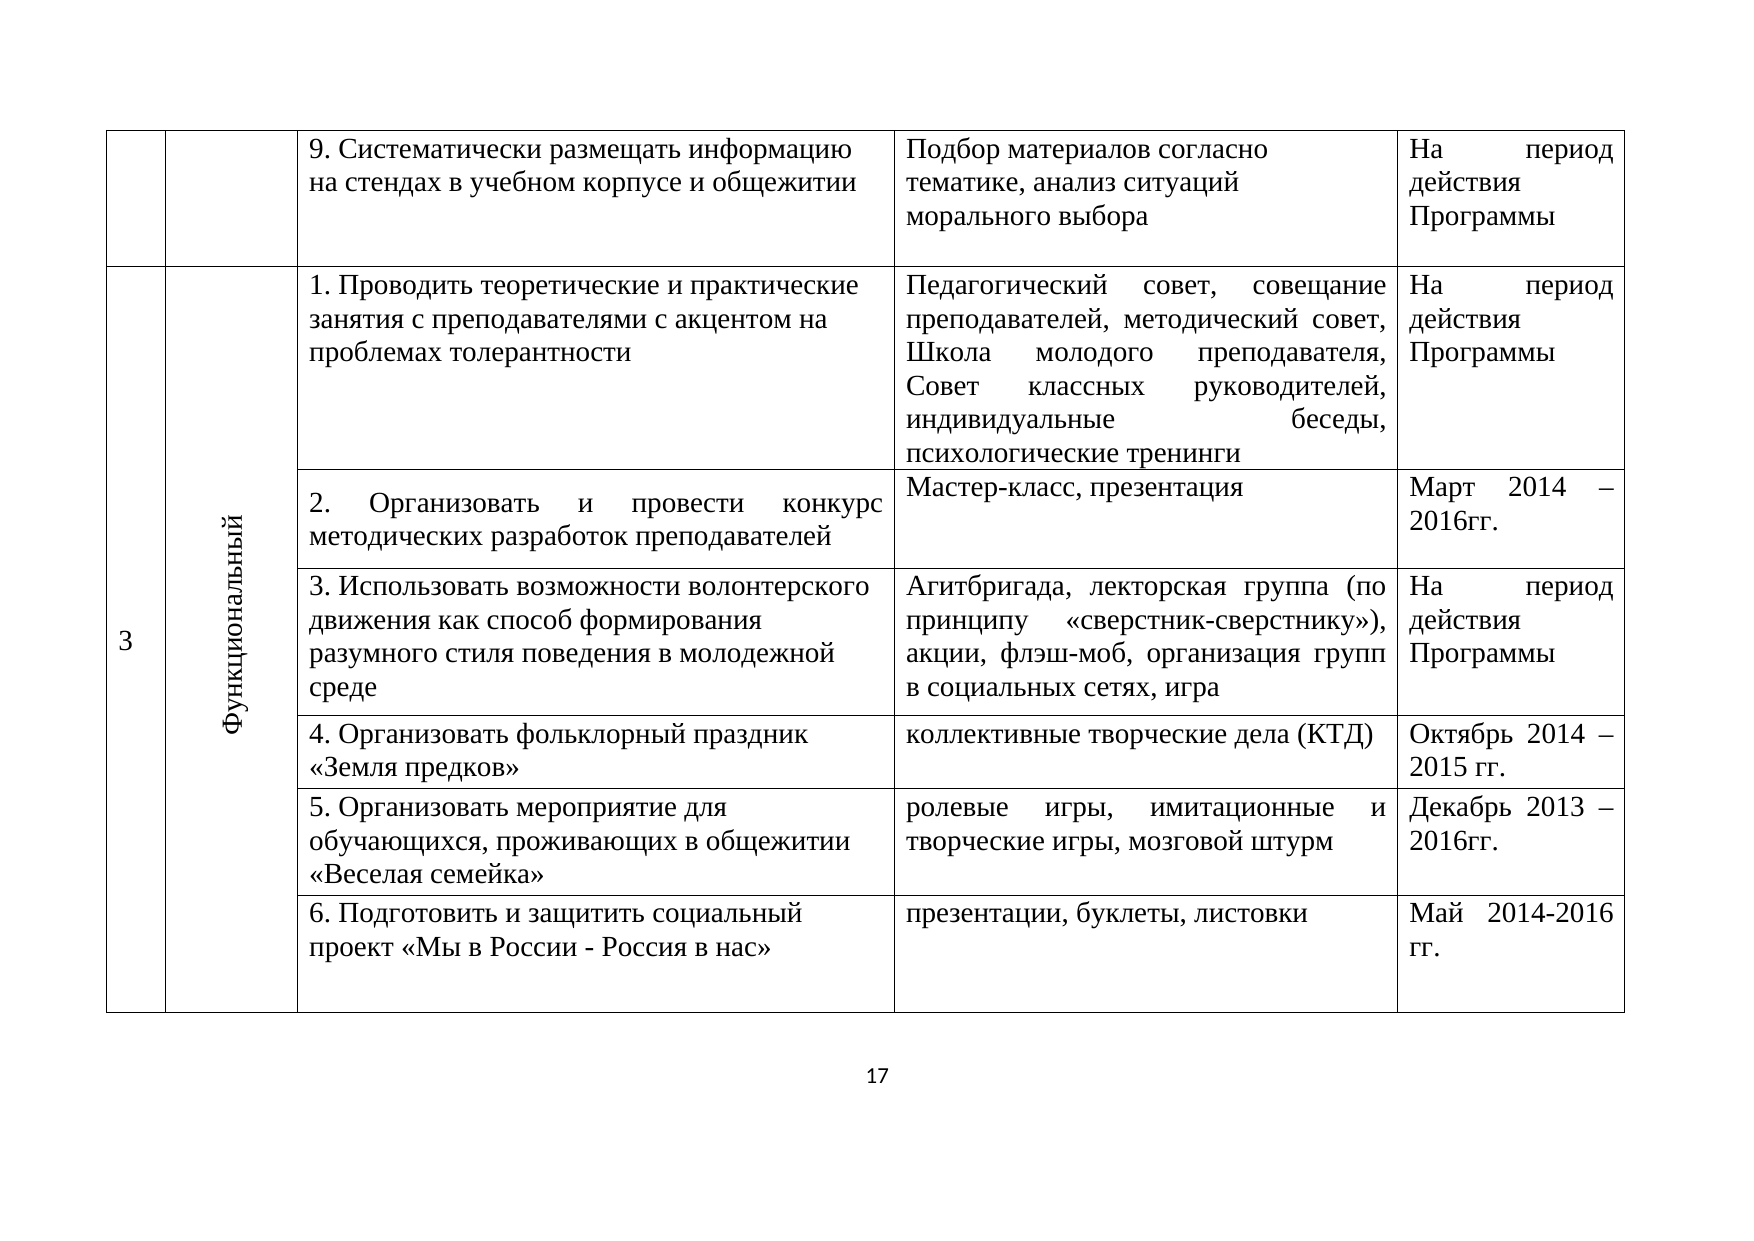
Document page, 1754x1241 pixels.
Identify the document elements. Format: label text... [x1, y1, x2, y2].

table_cell 1. Проводить теоретические и практические занятия с преподавателями с акцентом на проблемах толерантности [298, 267, 894, 468]
table_cell Мастер-класс, презентация [895, 470, 1397, 567]
table_cell Агитбригада, лекторская группа (по принципу «сверстник-сверстнику»), акции, флэш-моб, организация групп в социальных сетях, игра [895, 569, 1397, 715]
table_cell На период действия Программы [1398, 267, 1624, 468]
table_cell 9. Систематически размещать информацию на стендах в учебном корпусе и общежитии [298, 131, 894, 266]
table_cell Функциональный [166, 267, 297, 1012]
table_cell Май 2014-2016 гг. [1398, 896, 1624, 1012]
table_cell 2. Организовать и провести конкурс методических разработок преподавателей [298, 470, 894, 567]
table_cell На период действия Программы [1398, 569, 1624, 715]
table_cell 3. Использовать возможности волонтерского движения как способ формирования разумного стиля поведения в молодежной среде [298, 569, 894, 715]
table_cell 4. Организовать фольклорный праздник «Земля предков» [298, 716, 894, 788]
table_cell Декабрь 2013 – 2016гг. [1398, 789, 1624, 894]
table_cell Подбор материалов согласно тематике, анализ ситуаций морального выбора [895, 131, 1397, 266]
table_cell Март 2014 – 2016гг. [1398, 470, 1624, 567]
table_cell 5. Организовать мероприятие для обучающихся, проживающих в общежитии «Веселая семейка» [298, 789, 894, 894]
table_cell 6. Подготовить и защитить социальный проект «Мы в России - Россия в нас» [298, 896, 894, 1012]
table_cell ролевые игры, имитационные и творческие игры, мозговой штурм [895, 789, 1397, 894]
table_cell коллективные творческие дела (КТД) [895, 716, 1397, 788]
table_cell На период действия Программы [1398, 131, 1624, 266]
table_cell Октябрь 2014 – 2015 гг. [1398, 716, 1624, 788]
table_cell презентации, буклеты, листовки [895, 896, 1397, 1012]
table_cell Педагогический совет, совещание преподавателей, методический совет, Школа молодого преподавателя, Совет классных руководителей, индивидуальные беседы, психологические тренинги [895, 267, 1397, 468]
table_cell 3 [107, 267, 165, 1012]
